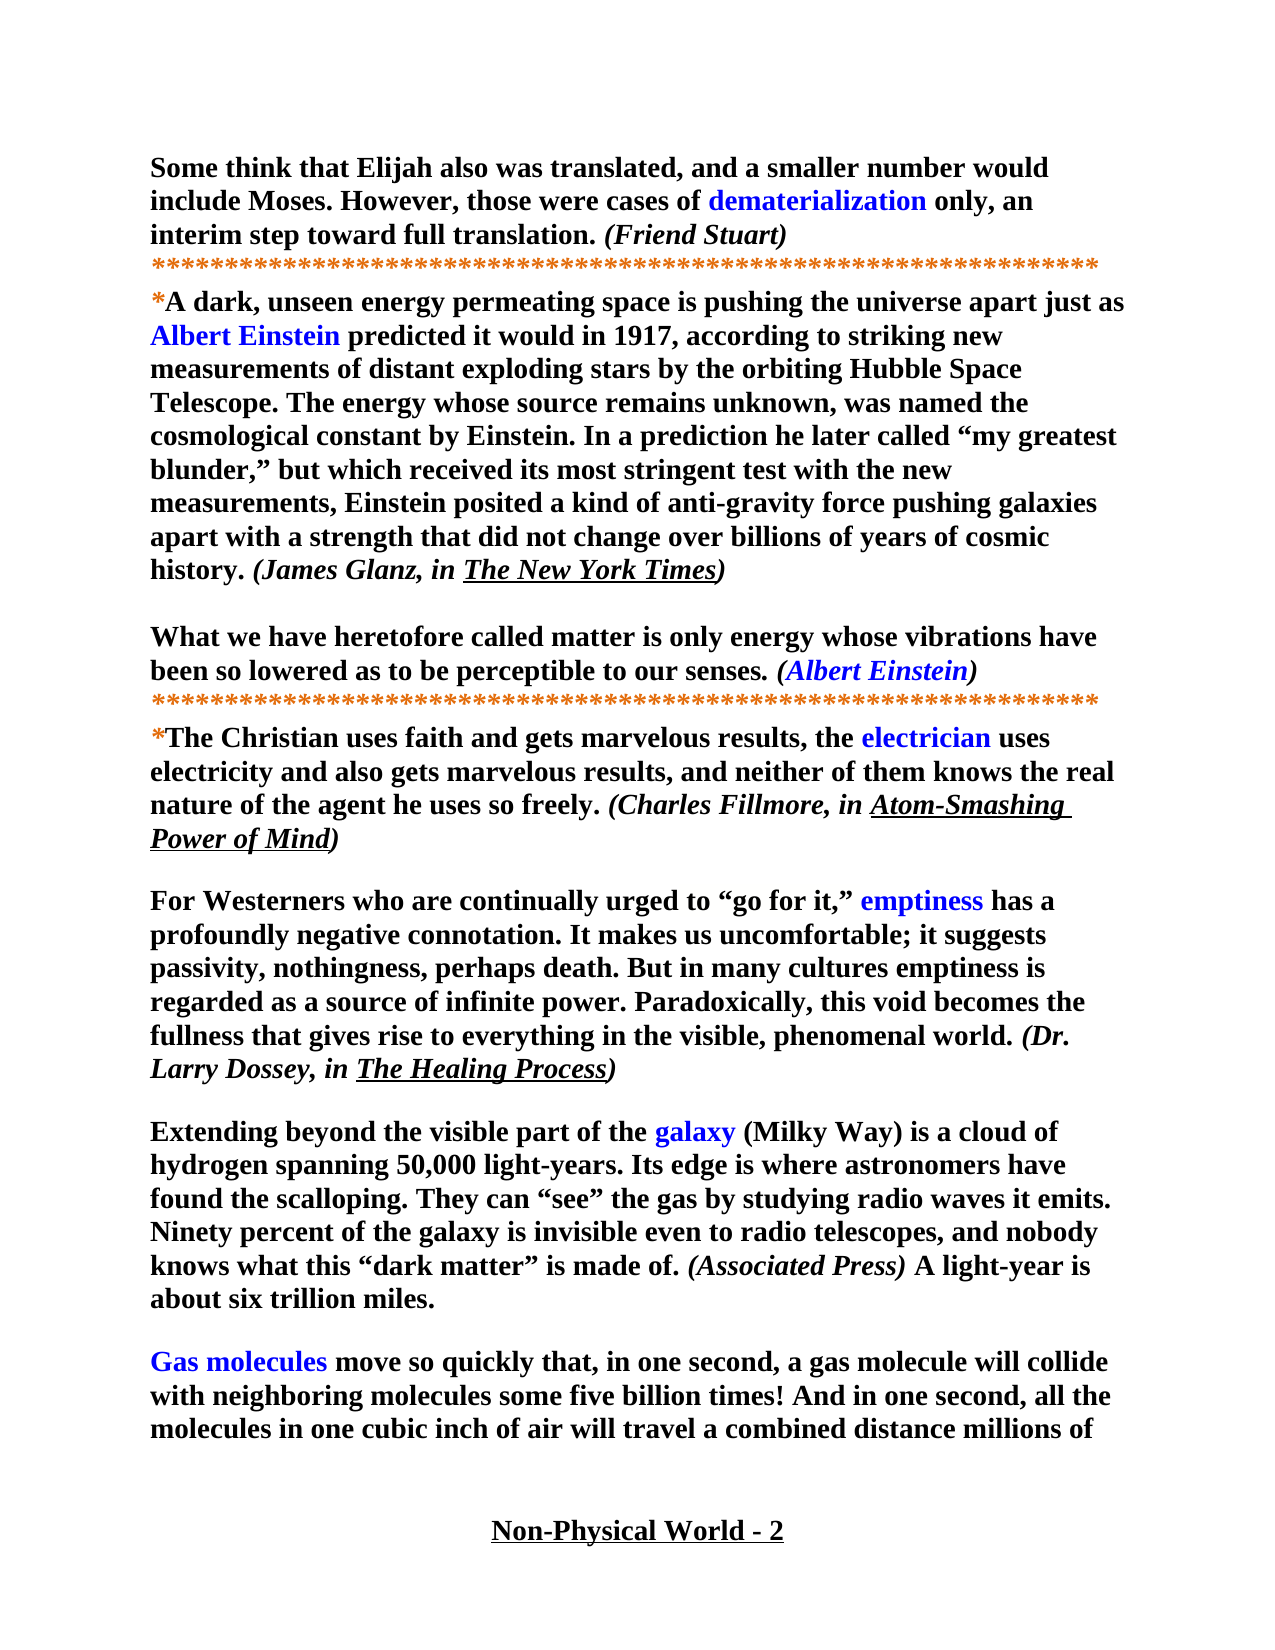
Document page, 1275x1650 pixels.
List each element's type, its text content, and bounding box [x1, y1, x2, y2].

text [150, 1344, 1125, 1445]
text For Westerners who are continually urged to “go for it,” emptiness has a profoundly negative connotation. It makes us uncomfortable; it suggests passivity, nothingness, perhaps death. But in many cultures emptiness is regarded as a source of infinite power. Paradoxically, this void becomes the fullness that gives rise to everything in the visible, phenomenal world. (Dr. Larry Dossey, in The Healing Process) [150, 883, 1125, 1085]
text ******************************************************************The Christian uses faith and gets marvelous results, the electrician uses electricity and also gets marvelous results, and neither of them knows the real nature of the agent he uses so freely. (Charles Fillmore, in Atom-Smashing Power of Mind) [150, 687, 1125, 854]
text Extending beyond the visible part of the galaxy (Milky Way) is a cloud of hydrogen spanning 50,000 light-years. Its edge is where astronomers have found the scalloping. They can “see” the gas by studying radio waves it emits. Ninety percent of the galaxy is invisible even to radio telescopes, and nobody knows what this “dark matter” is made of. (Associated Press) A light-year is about six trillion miles. [150, 1114, 1125, 1315]
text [150, 150, 1125, 251]
text What we have heretofore called matter is only energy whose vibrations have been so lowered as to be perceptible to our senses. (Albert Einstein) [150, 619, 1125, 687]
text ******************************************************************A dark, unseen energy permeating space is pushing the universe apart just as Albert Einstein predicted it would in 1917, according to striking new measurements of distant exploding stars by the orbiting Hubble Space Telescope. The energy whose source remains unknown, was named the cosmological constant by Einstein. In a prediction he later called “my greatest blunder,” but which received its most stringent test with the new measurements, Einstein posited a kind of anti-gravity force pushing galaxies apart with a strength that did not change over billions of years of cosmic history. (James Glanz, in The New York Times) [150, 251, 1125, 586]
